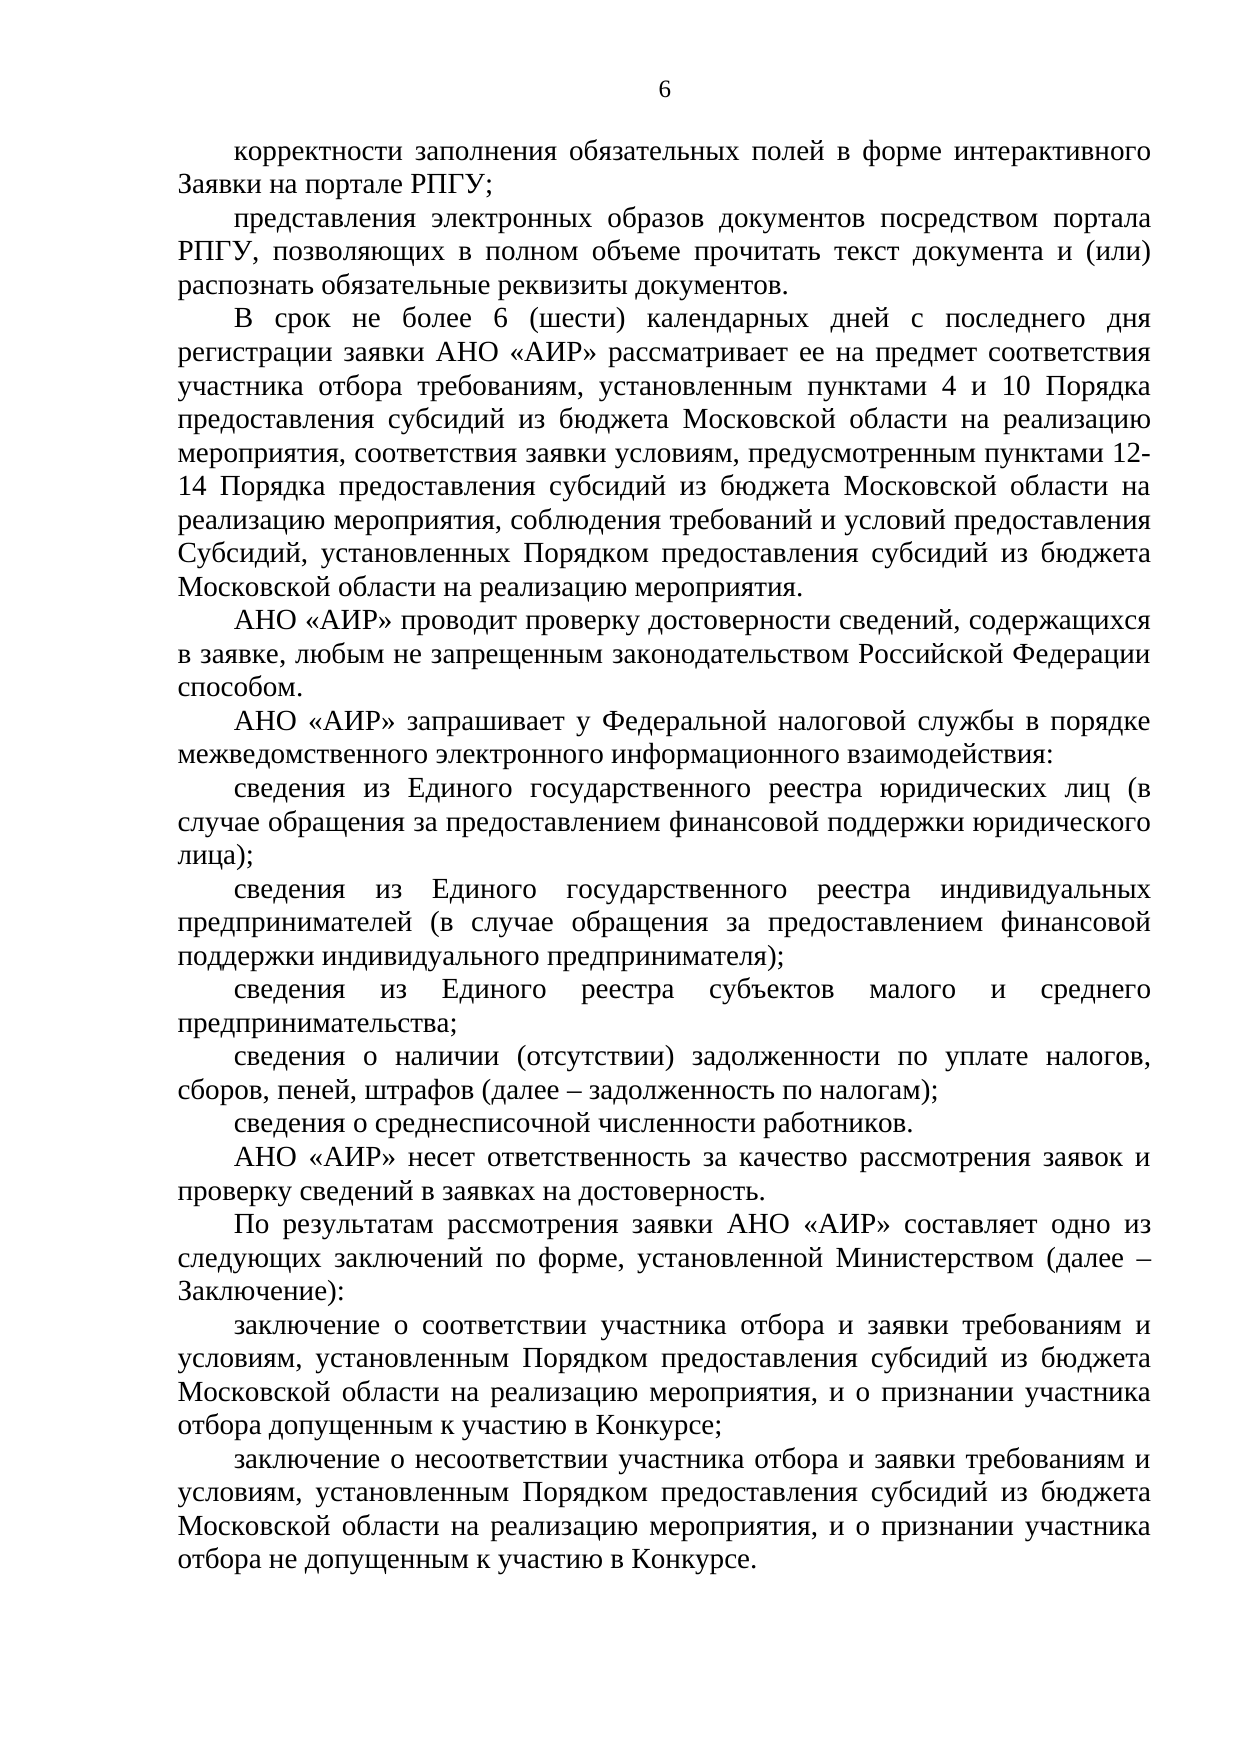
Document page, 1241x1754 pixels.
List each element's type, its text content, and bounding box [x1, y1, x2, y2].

text АНО «АИР» запрашивает у Федеральной налоговой службы в порядке межведомственного электронного информационного взаимодействия: [177, 703, 1152, 770]
text АНО «АИР» проводит проверку достоверности сведений, содержащихся в заявке, любым не запрещенным законодательством Российской Федерации способом. [177, 602, 1152, 703]
text В срок не более 6 (шести) календарных дней с последнего дня регистрации заявки АНО «АИР» рассматривает ее на предмет соответствия участника отбора требованиям, установленным пунктами 4 и 10 Порядка предоставления субсидий из бюджета Московской области на реализацию мероприятия, соответствия заявки условиям, предусмотренным пунктами 12-14 Порядка предоставления субсидий из бюджета Московской области на реализацию мероприятия, соблюдения требований и условий предоставления Субсидий, установленных Порядком предоставления субсидий из бюджета Московской области на реализацию мероприятия. [177, 301, 1152, 602]
text По результатам рассмотрения заявки АНО «АИР» составляет одно из следующих заключений по форме, установленной Министерством (далее – Заключение): [177, 1206, 1152, 1307]
text представления электронных образов документов посредством портала РПГУ, позволяющих в полном объеме прочитать текст документа и (или) распознать обязательные реквизиты документов. [177, 200, 1152, 301]
text заключение о соответствии участника отбора и заявки требованиям и условиям, установленным Порядком предоставления субсидий из бюджета Московской области на реализацию мероприятия, и о признании участника отбора допущенным к участию в Конкурсе; [177, 1307, 1152, 1441]
text корректности заполнения обязательных полей в форме интерактивного Заявки на портале РПГУ; [177, 133, 1152, 200]
text сведения из Единого государственного реестра юридических лиц (в случае обращения за предоставлением финансовой поддержки юридического лица); [177, 770, 1152, 871]
text сведения о среднесписочной численности работников. [177, 1106, 1152, 1139]
text сведения из Единого государственного реестра индивидуальных предпринимателей (в случае обращения за предоставлением финансовой поддержки индивидуального предпринимателя); [177, 871, 1152, 971]
text АНО «АИР» несет ответственность за качество рассмотрения заявок и проверку сведений в заявках на достоверность. [177, 1139, 1152, 1206]
text заключение о несоответствии участника отбора и заявки требованиям и условиям, установленным Порядком предоставления субсидий из бюджета Московской области на реализацию мероприятия, и о признании участника отбора не допущенным к участию в Конкурсе. [177, 1441, 1152, 1575]
text сведения о наличии (отсутствии) задолженности по уплате налогов, сборов, пеней, штрафов (далее – задолженность по налогам); [177, 1038, 1152, 1106]
text сведения из Единого реестра субъектов малого и среднего предпринимательства; [177, 971, 1152, 1038]
